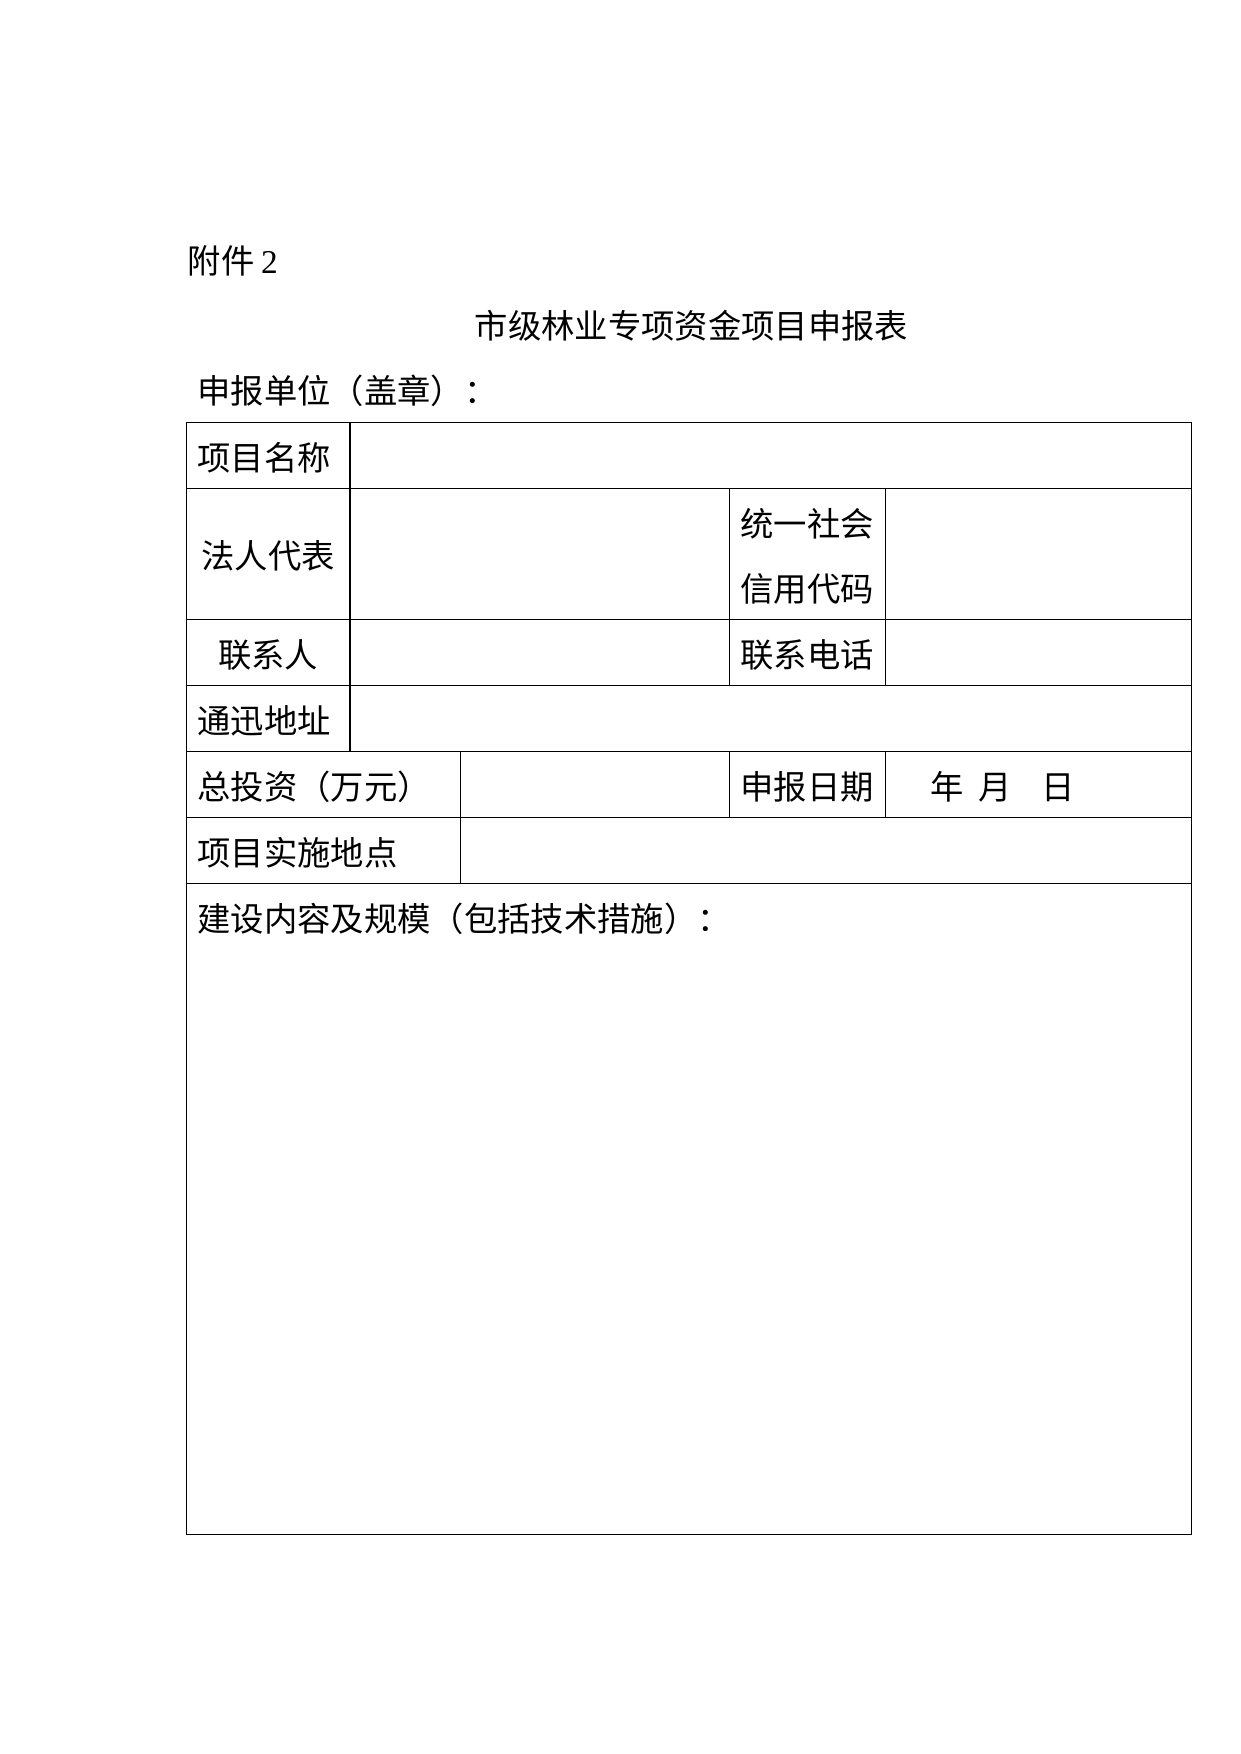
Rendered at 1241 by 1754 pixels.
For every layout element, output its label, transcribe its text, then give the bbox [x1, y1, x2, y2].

table_cell 项目名称 [187, 423, 349, 488]
table_cell [461, 752, 729, 817]
table_cell [351, 423, 1191, 488]
table_cell 法人代表 [187, 489, 349, 619]
table_cell [886, 489, 1191, 619]
table_cell 项目实施地点 [187, 818, 460, 883]
table_cell 年 月 日 [886, 752, 1191, 817]
table_cell 总投资（万元） [187, 752, 460, 817]
table_cell [351, 489, 729, 619]
table_cell 联系人 [187, 620, 349, 685]
table_cell 联系电话 [730, 620, 885, 685]
table_cell 通迅地址 [187, 686, 349, 751]
table_cell [886, 620, 1191, 685]
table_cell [187, 884, 1191, 1534]
table_header 市级林业专项资金项目申报表 [186, 292, 1192, 357]
text 附件2 [187, 227, 1053, 292]
table_cell [461, 818, 1191, 883]
table_cell 申报单位（盖章）： [186, 357, 1192, 422]
table_cell [351, 620, 729, 685]
table_cell 统一社会信用代码 [730, 489, 885, 619]
table_cell [351, 686, 1191, 751]
table_cell 申报日期 [730, 752, 885, 817]
